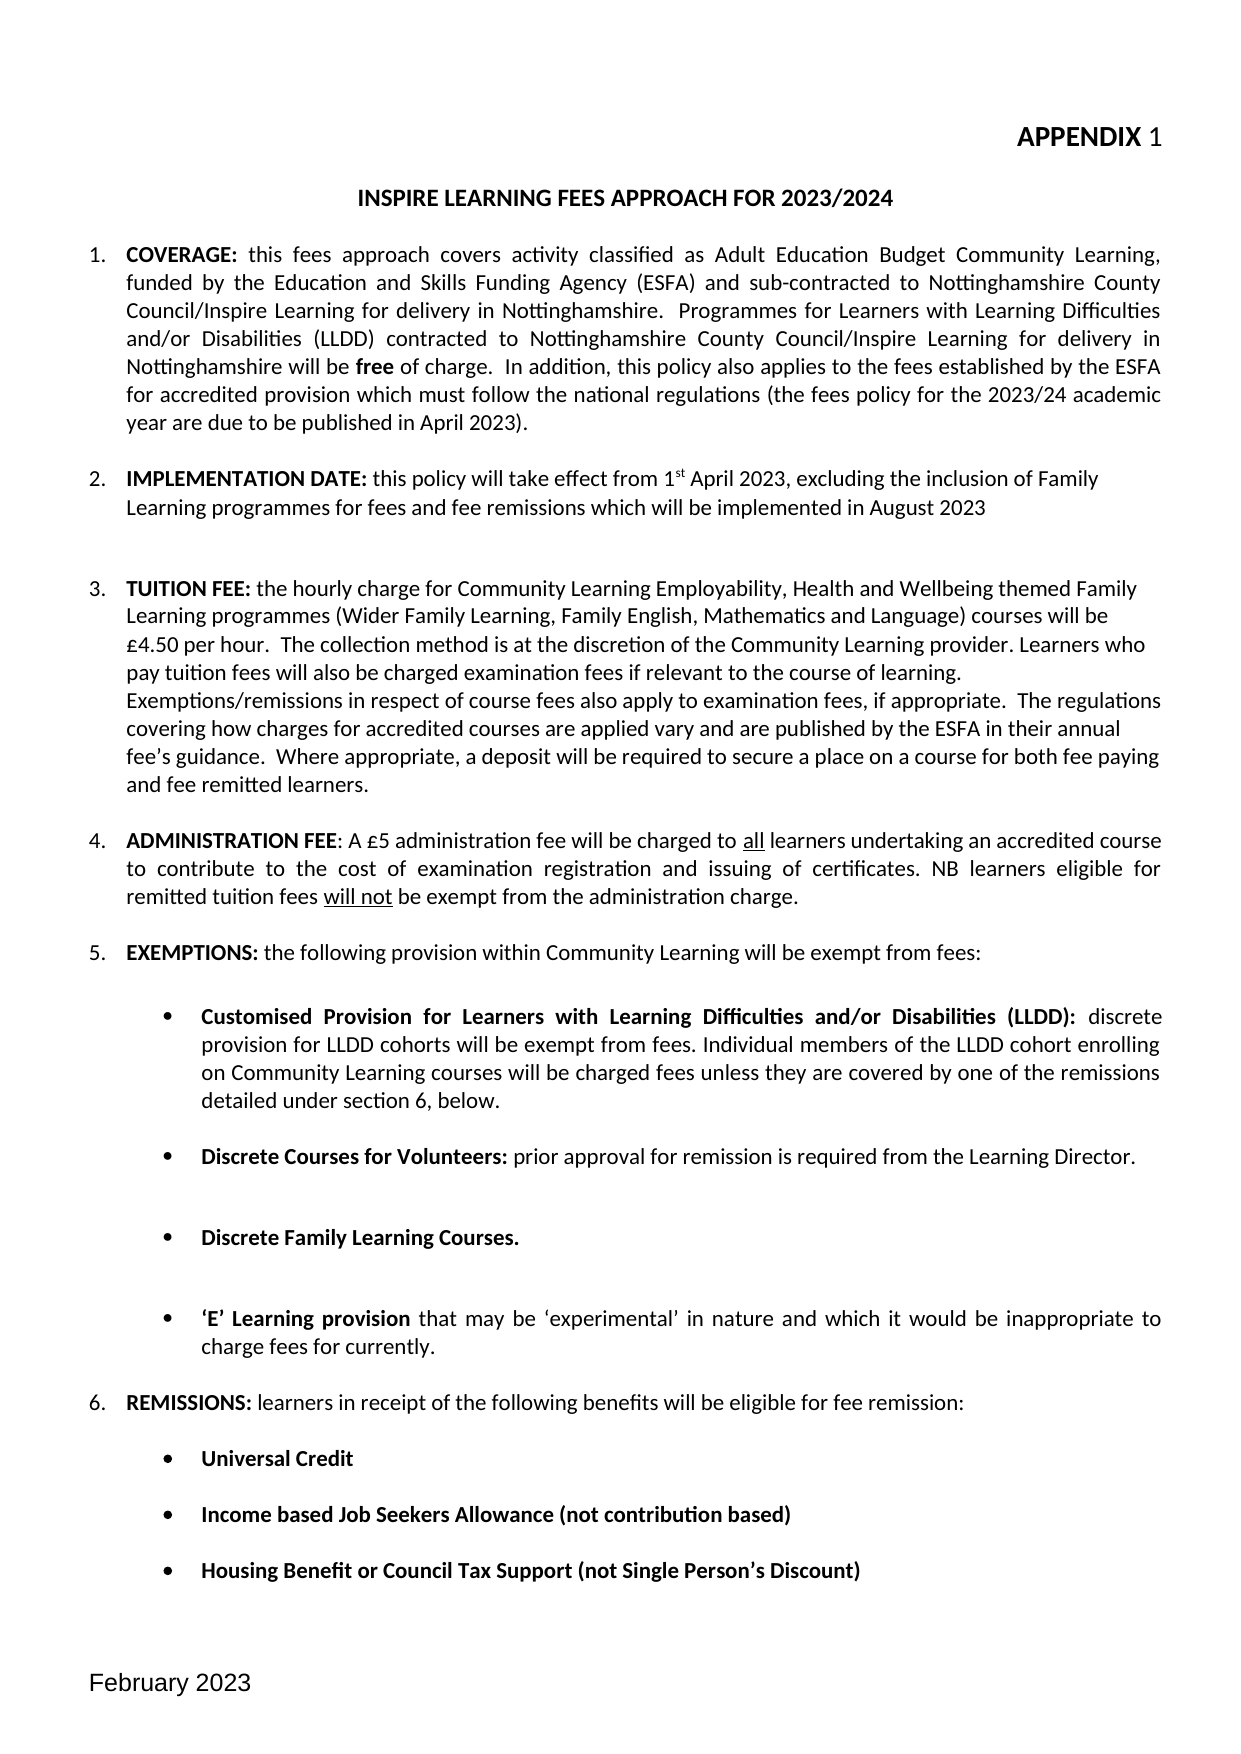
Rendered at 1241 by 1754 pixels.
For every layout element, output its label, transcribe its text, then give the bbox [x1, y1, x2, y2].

list IMPLEMENTATION DATE: this policy will take effect from 1st April 2023, excluding the inclusion of Family Learning programmes for fees and fee remissions which will be implemented in August 2023 [89, 464, 1162, 521]
list Discrete Courses for Volunteers: prior approval for remission is required from the Learning Director. [164, 1142, 1162, 1170]
list Customised Provision for Learners with Learning Difficulties and/or Disabilities (LLDD): discrete provision for LLDD cohorts will be exempt from fees. Individual members of the LLDD cohort enrolling on Community Learning courses will be charged fees unless they are covered by one of the remissions detailed under section 6, below. [164, 1002, 1162, 1114]
list Discrete Family Learning Courses. [164, 1223, 1162, 1251]
list Income based Job Seekers Allowance (not contribution based) [164, 1501, 1162, 1529]
list TUITION FEE: the hourly charge for Community Learning Employability, Health and Wellbeing themed Family Learning programmes (Wider Family Learning, Family English, Mathematics and Language) courses will be £4.50 per hour. The collection method is at the discretion of the Community Learning provider. Learners who pay tuition fees will also be charged examination fees if relevant to the course of learning. Exemptions/remissions in respect of course fees also apply to examination fees, if appropriate. The regulations covering how charges for accredited courses are applied vary and are published by the ESFA in their annual fee’s guidance. Where appropriate, a deposit will be required to secure a place on a course for both fee paying and fee remitted learners. [89, 574, 1162, 798]
text APPENDIX 1 [126, 118, 1162, 154]
list COVERAGE: this fees approach covers activity classified as Adult Education Budget Community Learning, funded by the Education and Skills Funding Agency (ESFA) and sub-contracted to Nottinghamshire County Council/Inspire Learning for delivery in Nottinghamshire. Programmes for Learners with Learning Difficulties and/or Disabilities (LLDD) contracted to Nottinghamshire County Council/Inspire Learning for delivery in Nottinghamshire will be free of charge. In addition, this policy also applies to the fees established by the ESFA for accredited provision which must follow the national regulations (the fees policy for the 2023/24 academic year are due to be published in April 2023). [89, 240, 1162, 437]
list Universal Credit [164, 1444, 1162, 1473]
list ADMINISTRATION FEE: A £5 administration fee will be charged to all learners undertaking an accredited course to contribute to the cost of examination registration and issuing of certificates. NB learners eligible for remitted tuition fees will not be exempt from the administration charge. [89, 826, 1162, 910]
list ‘E’ Learning provision that may be ‘experimental’ in nature and which it would be inappropriate to charge fees for currently. [164, 1304, 1162, 1361]
list Housing Benefit or Council Tax Support (not Single Person’s Discount) [164, 1557, 1162, 1585]
list EXEMPTIONS: the following provision within Community Learning will be exempt from fees: [89, 938, 1162, 966]
list REMISSIONS: learners in receipt of the following benefits will be eligible for fee remission: [89, 1388, 1162, 1417]
text INSPIRE LEARNING FEES APPROACH FOR 2023/2024 [89, 182, 1162, 212]
